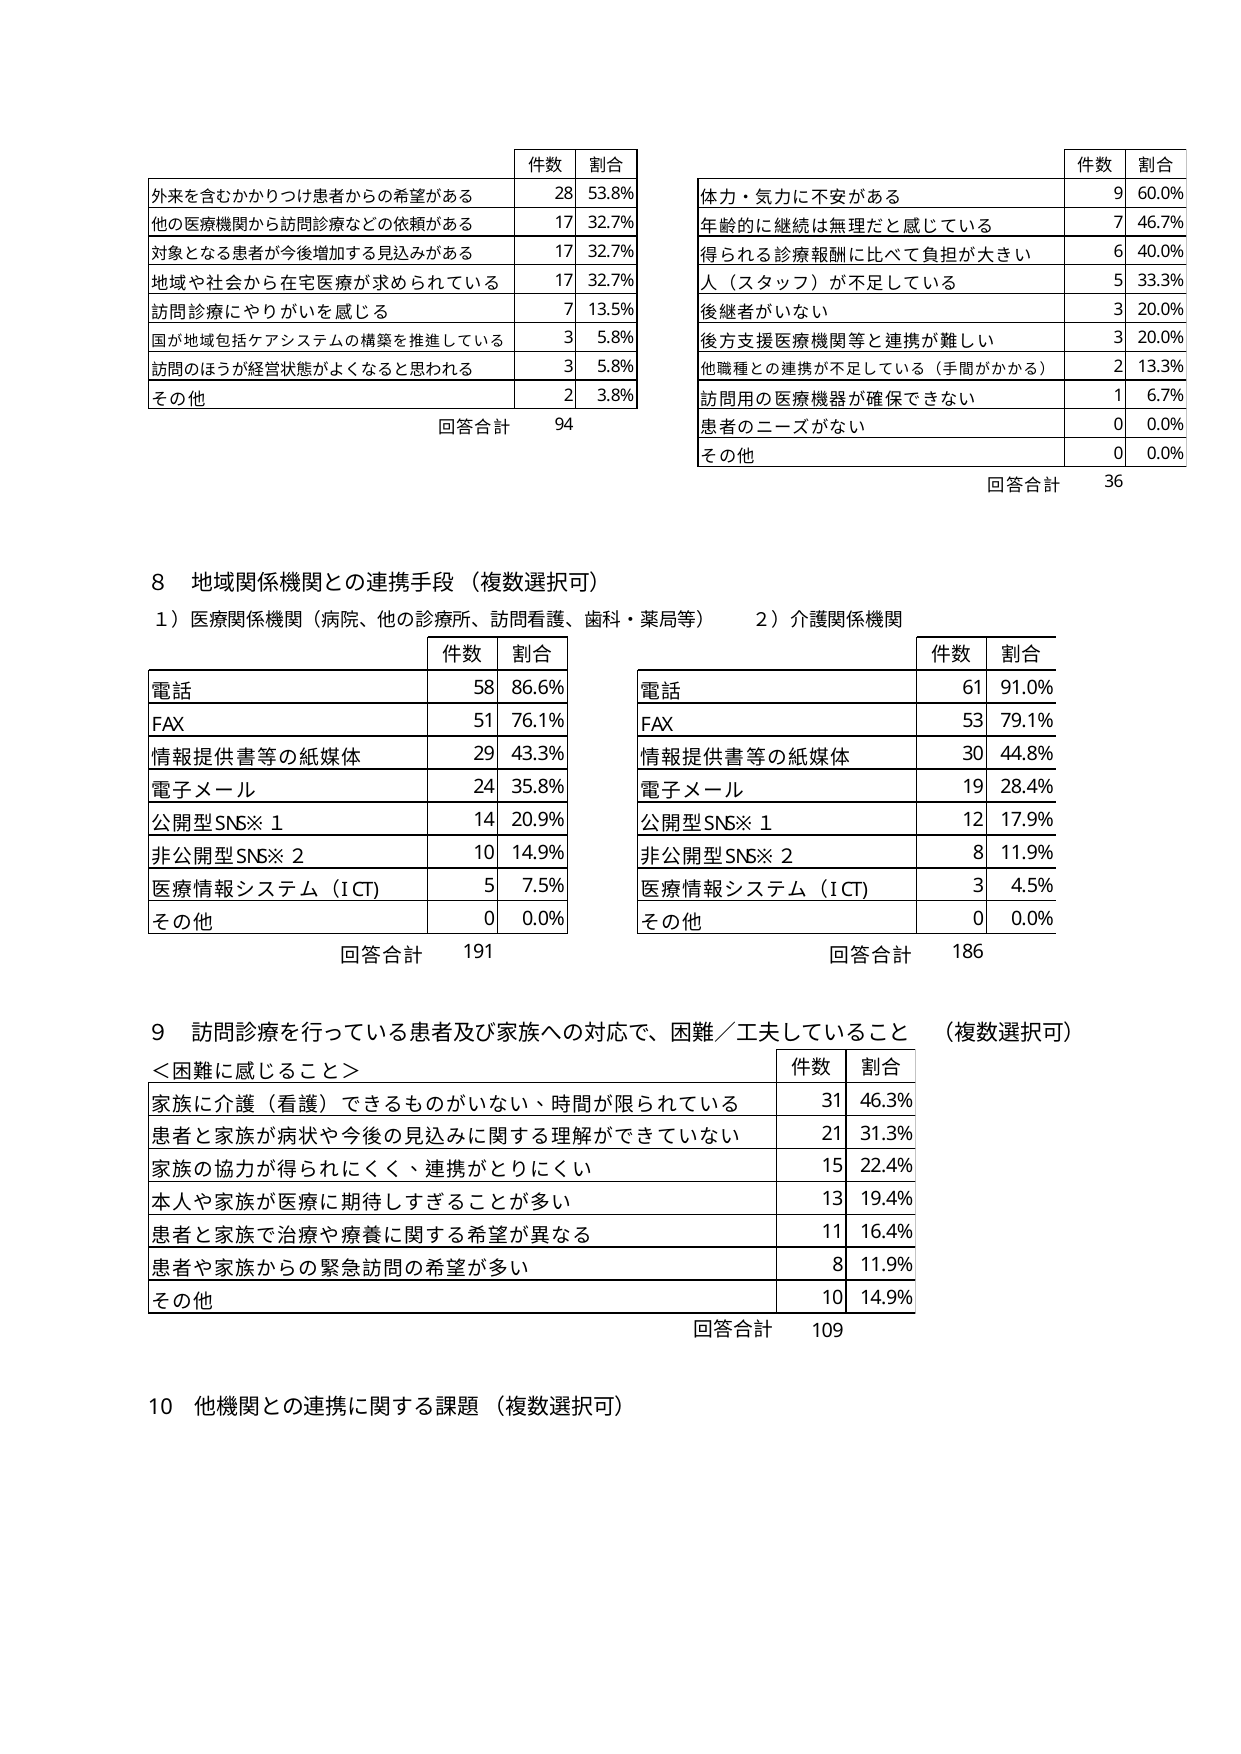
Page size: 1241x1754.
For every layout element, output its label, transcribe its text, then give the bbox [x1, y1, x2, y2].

text ８ 地域関係機関との連携手段 （複数選択可） [148, 562, 1107, 599]
text １）医療関係機関（病院、他の診療所、訪問看護、歯科・薬局等） ２）介護関係機関 [148, 599, 1107, 637]
text 10 他機関との連携に関する課題 （複数選択可） [148, 1387, 1107, 1424]
text ９ 訪問診療を行っている患者及び家族への対応で、困難／工夫していること （複数選択可） [148, 1012, 1107, 1049]
